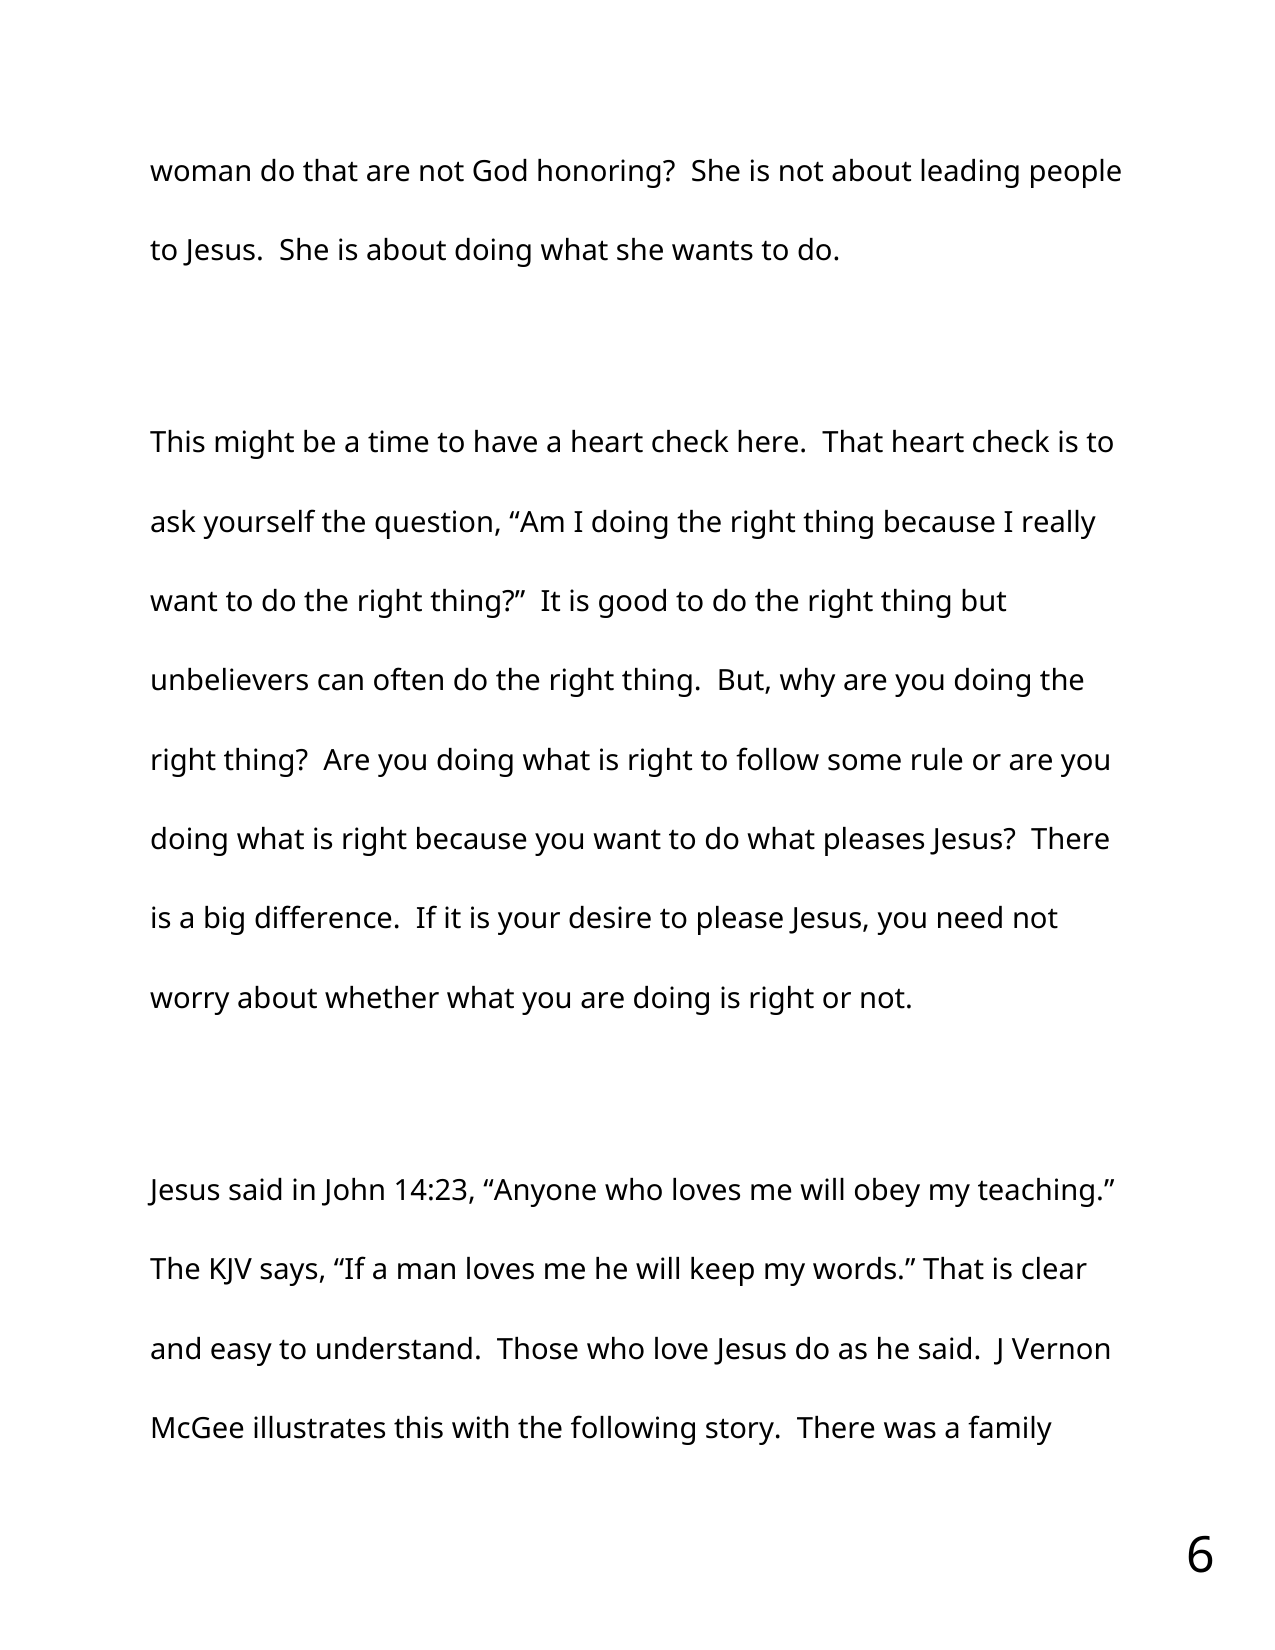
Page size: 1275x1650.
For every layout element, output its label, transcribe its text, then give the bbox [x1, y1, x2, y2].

text This might be a time to have a heart check here. That heart check is to ask yourself the question, “Am I doing the right thing because I really want to do the right thing?” It is good to do the right thing but unbelievers can often do the right thing. But, why are you doing the right thing? Are you doing what is right to follow some rule or are you doing what is right because you want to do what pleases Jesus? There is a big difference. If it is your desire to please Jesus, you need not worry about whether what you are doing is right or not. [150, 421, 1125, 1017]
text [150, 150, 1125, 269]
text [150, 1169, 1125, 1447]
